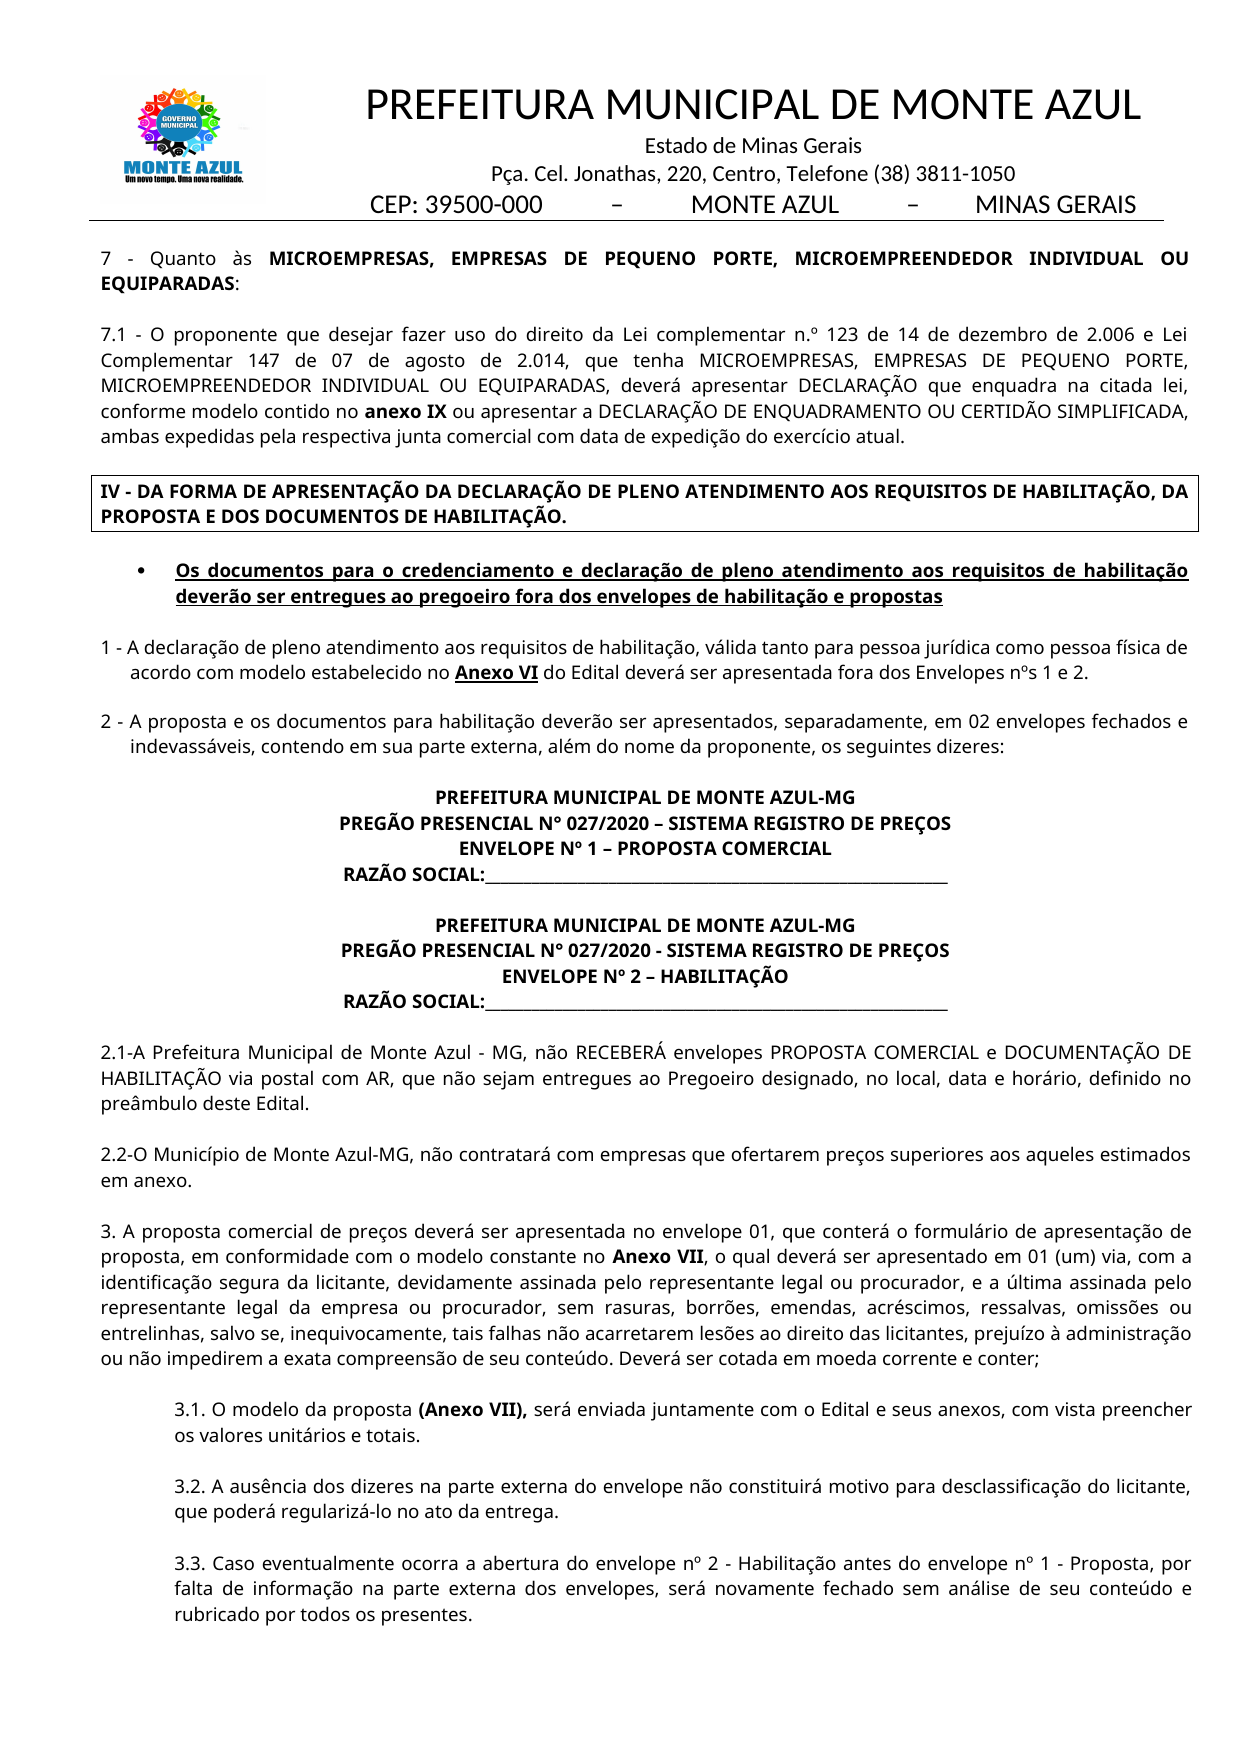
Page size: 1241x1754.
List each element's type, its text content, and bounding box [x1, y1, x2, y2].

text 1 - A declaração de pleno atendimento aos requisitos de habilitação, válida tanto para pessoa jurídica como pessoa física de acordo com modelo estabelecido no Anexo VI do Edital deverá ser apresentada fora dos Envelopes nºs 1 e 2. [100, 634, 1190, 685]
text 2 - A proposta e os documentos para habilitação deverão ser apresentados, separadamente, em 02 envelopes fechados e indevassáveis, contendo em sua parte externa, além do nome da proponente, os seguintes dizeres: [100, 708, 1190, 759]
text PREGÃO PRESENCIAL N° 027/2020 - SISTEMA REGISTRO DE PREÇOS [100, 938, 1190, 963]
text IV - DA FORMA DE APRESENTAÇÃO DA DECLARAÇÃO DE PLENO ATENDIMENTO AOS REQUISITOS DE HABILITAÇÃO, DA PROPOSTA E DOS DOCUMENTOS DE HABILITAÇÃO. [92, 476, 1198, 531]
text PREFEITURA MUNICIPAL DE MONTE AZUL-MG [100, 784, 1190, 810]
text ENVELOPE Nº 1 – PROPOSTA COMERCIAL [100, 836, 1190, 861]
text RAZÃO SOCIAL:____________________________________________________________ [100, 989, 1190, 1014]
text ENVELOPE Nº 2 – HABILITAÇÃO [100, 963, 1190, 989]
text 2.2-O Município de Monte Azul-MG, não contratará com empresas que ofertarem preços superiores aos aqueles estimados em anexo. [100, 1142, 1193, 1193]
text PREFEITURA MUNICIPAL DE MONTE AZUL-MG [100, 912, 1190, 938]
text 3. A proposta comercial de preços deverá ser apresentada no envelope 01, que conterá o formulário de apresentação de proposta, em conformidade com o modelo constante no Anexo VII, o qual deverá ser apresentado em 01 (um) via, com a identificação segura da licitante, devidamente assinada pelo representante legal ou procurador, e a última assinada pelo representante legal da empresa ou procurador, sem rasuras, borrões, emendas, acréscimos, ressalvas, omissões ou entrelinhas, salvo se, inequivocamente, tais falhas não acarretarem lesões ao direito das licitantes, prejuízo à administração ou não impedirem a exata compreensão de seu conteúdo. Deverá ser cotada em moeda corrente e conter; [100, 1218, 1193, 1371]
list Os documentos para o credenciamento e declaração de pleno atendimento aos requisitos de habilitação deverão ser entregues ao pregoeiro fora dos envelopes de habilitação e propostas [138, 558, 1190, 609]
text 7 - Quanto às MICROEMPRESAS, EMPRESAS DE PEQUENO PORTE, MICROEMPREENDEDOR INDIVIDUAL OU EQUIPARADAS: [100, 245, 1190, 296]
text PREGÃO PRESENCIAL N° 027/2020 – SISTEMA REGISTRO DE PREÇOS [100, 810, 1190, 836]
text 3.3. Caso eventualmente ocorra a abertura do envelope nº 2 - Habilitação antes do envelope nº 1 - Proposta, por falta de informação na parte externa dos envelopes, será novamente fechado sem análise de seu conteúdo e rubricado por todos os presentes. [174, 1550, 1193, 1626]
text 7.1 - O proponente que desejar fazer uso do direito da Lei complementar n.º 123 de 14 de dezembro de 2.006 e Lei Complementar 147 de 07 de agosto de 2.014, que tenha MICROEMPRESAS, EMPRESAS DE PEQUENO PORTE, MICROEMPREENDEDOR INDIVIDUAL OU EQUIPARADAS, deverá apresentar DECLARAÇÃO que enquadra na citada lei, conforme modelo contido no anexo IX ou apresentar a DECLARAÇÃO DE ENQUADRAMENTO OU CERTIDÃO SIMPLIFICADA, ambas expedidas pela respectiva junta comercial com data de expedição do exercício atual. [100, 322, 1190, 449]
text 3.1. O modelo da proposta (Anexo VII), será enviada juntamente com o Edital e seus anexos, com vista preencher os valores unitários e totais. [174, 1397, 1193, 1448]
text RAZÃO SOCIAL:____________________________________________________________ [100, 861, 1190, 887]
text 3.2. A ausência dos dizeres na parte externa do envelope não constituirá motivo para desclassificação do licitante, que poderá regularizá-lo no ato da entrega. [174, 1473, 1193, 1524]
picture [100, 75, 267, 204]
text 2.1-A Prefeitura Municipal de Monte Azul - MG, não RECEBERÁ envelopes PROPOSTA COMERCIAL e DOCUMENTAÇÃO DE HABILITAÇÃO via postal com AR, que não sejam entregues ao Pregoeiro designado, no local, data e horário, definido no preâmbulo deste Edital. [100, 1039, 1193, 1116]
